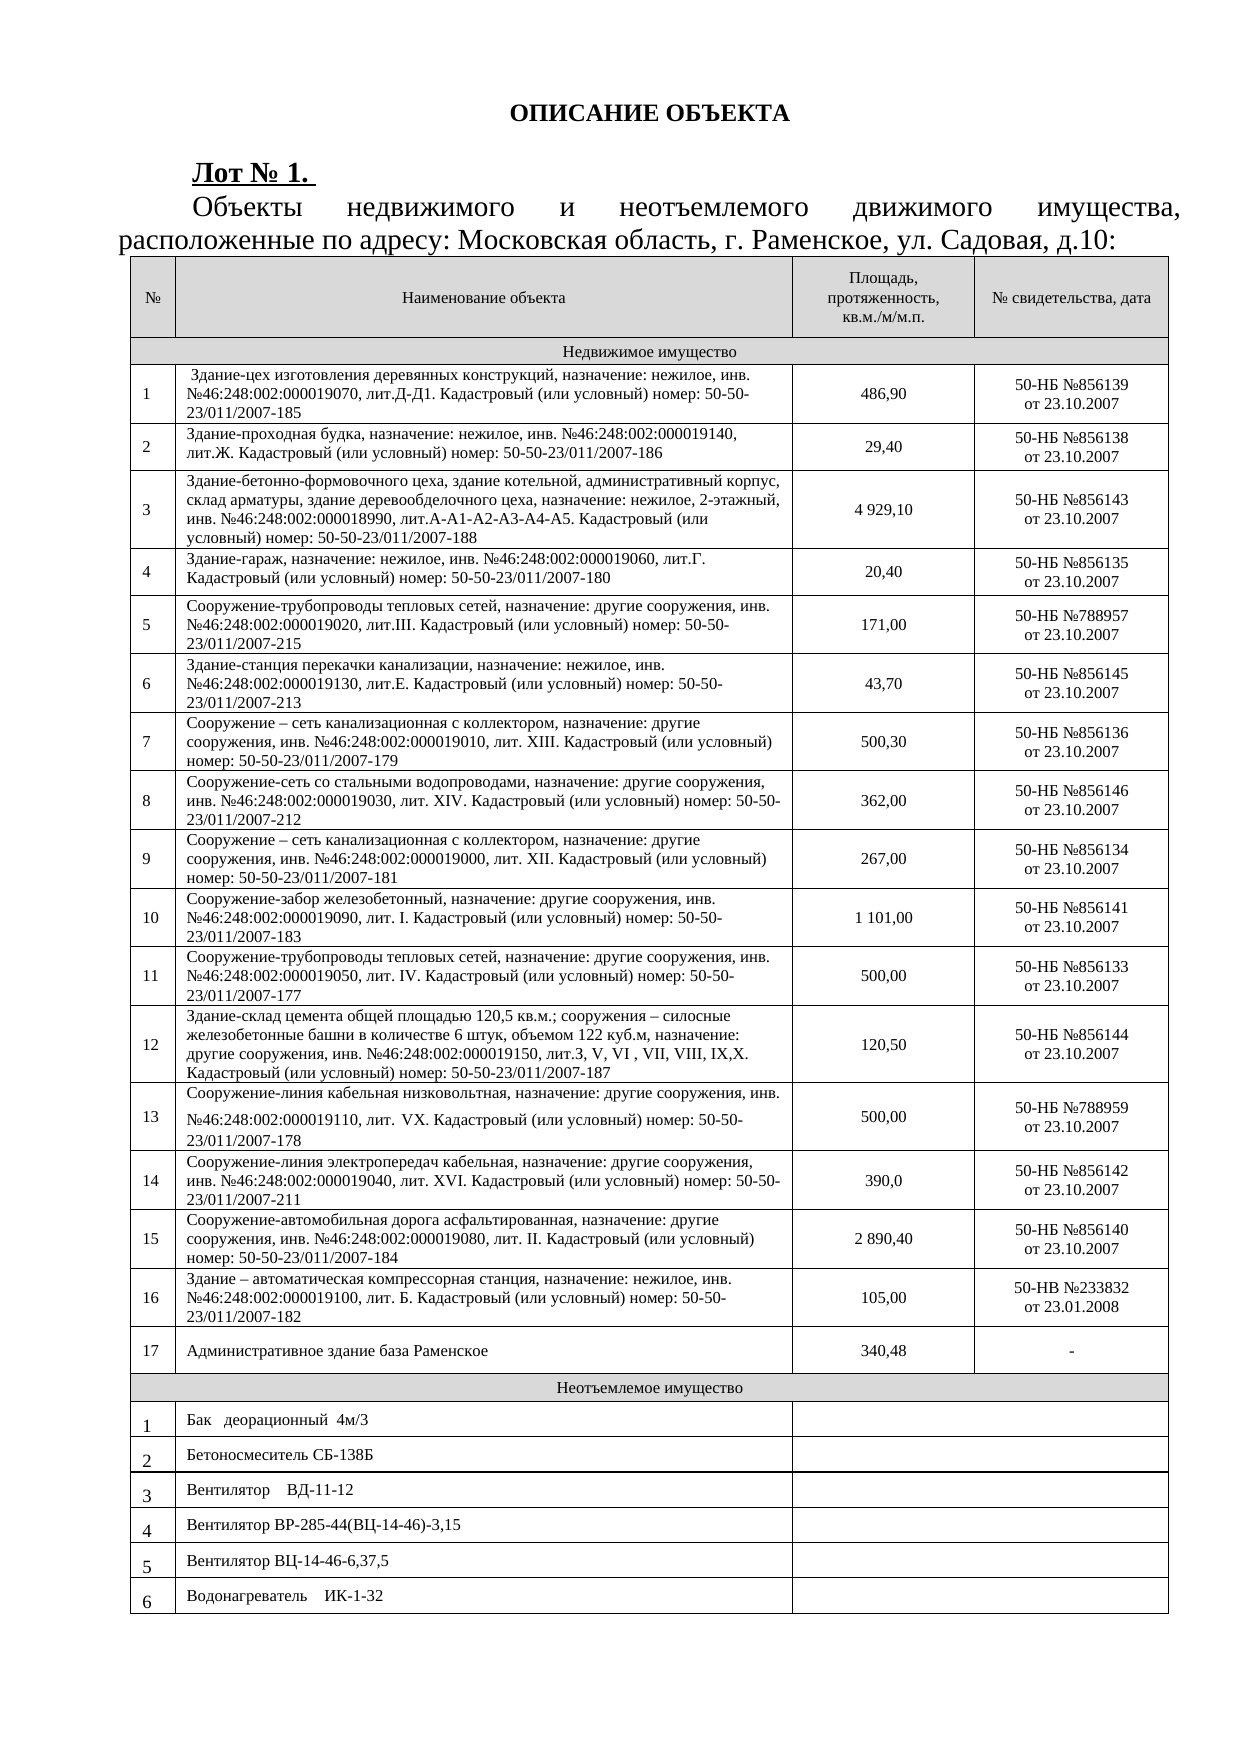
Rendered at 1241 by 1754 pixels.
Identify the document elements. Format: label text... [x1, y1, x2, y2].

table_cell [793, 1437, 1168, 1471]
table_cell Вентилятор ВЦ-14-46-6,37,5 [176, 1543, 792, 1577]
table_cell 7 [131, 713, 175, 770]
table_cell 1 [131, 1402, 175, 1436]
text ОПИСАНИЕ ОБЪЕКТА [118, 98, 1181, 127]
table_cell 17 [131, 1327, 175, 1373]
table_cell 340,48 [793, 1327, 974, 1373]
table_cell Административное здание база Раменское [176, 1327, 792, 1373]
text Лот № 1. [118, 155, 1181, 189]
table_cell 171,00 [793, 596, 974, 653]
table_cell Сооружение – сеть канализационная с коллектором, назначение: другие сооружения, инв. №46:248:002:000019000, лит. XII. Кадастровый (или условный) номер: 50-50-23/011/2007-181 [176, 830, 792, 887]
table_cell 500,00 [793, 947, 974, 1004]
table_cell 2 [131, 1437, 175, 1471]
table_cell Бак деорационный 4м/3 [176, 1402, 792, 1436]
table_cell 50-НБ №856138 от 23.10.2007 [975, 424, 1168, 470]
table_cell 6 [131, 654, 175, 712]
table_cell Сооружение-забор железобетонный, назначение: другие сооружения, инв. №46:248:002:000019090, лит. I. Кадастровый (или условный) номер: 50-50-23/011/2007-183 [176, 889, 792, 946]
table_cell Неотъемлемое имущество [131, 1374, 1168, 1401]
table_header № [131, 257, 175, 337]
table_cell 6 [131, 1578, 175, 1613]
table_cell Сооружение-линия кабельная низковольтная, назначение: другие сооружения, инв. №46:248:002:000019110, лит. VX. Кадастровый (или условный) номер: 50-50-23/011/2007-178 [176, 1083, 792, 1150]
table_cell 50-НБ №856140 от 23.10.2007 [975, 1210, 1168, 1267]
table_cell 2 890,40 [793, 1210, 974, 1267]
table_cell 1 [131, 365, 175, 422]
table_cell 486,90 [793, 365, 974, 422]
table_cell Бетоносмеситель СБ-138Б [176, 1437, 792, 1471]
table_cell Водонагреватель ИК-1-32 [176, 1578, 792, 1613]
table_cell Сооружение-трубопроводы тепловых сетей, назначение: другие сооружения, инв. №46:248:002:000019020, лит.III. Кадастровый (или условный) номер: 50-50-23/011/2007-215 [176, 596, 792, 653]
table_header Наименование объекта [176, 257, 792, 337]
table_cell Здание-станция перекачки канализации, назначение: нежилое, инв. №46:248:002:000019130, лит.Е. Кадастровый (или условный) номер: 50-50-23/011/2007-213 [176, 654, 792, 712]
table_cell Сооружение-автомобильная дорога асфальтированная, назначение: другие сооружения, инв. №46:248:002:000019080, лит. II. Кадастровый (или условный) номер: 50-50-23/011/2007-184 [176, 1210, 792, 1267]
table_cell 43,70 [793, 654, 974, 712]
table_cell [793, 1402, 1168, 1436]
table_cell Сооружение-сеть со стальными водопроводами, назначение: другие сооружения, инв. №46:248:002:000019030, лит. XIV. Кадастровый (или условный) номер: 50-50-23/011/2007-212 [176, 771, 792, 829]
table_cell 362,00 [793, 771, 974, 829]
table_cell 4 [131, 549, 175, 595]
table_cell Здание-бетонно-формовочного цеха, здание котельной, административный корпус, склад арматуры, здание деревообделочного цеха, назначение: нежилое, 2-этажный, инв. №46:248:002:000018990, лит.А-А1-А2-А3-А4-А5. Кадастровый (или условный) номер: 50-50-23/011/2007-188 [176, 471, 792, 547]
table_cell Здание-склад цемента общей площадью 120,5 кв.м.; сооружения – силосные железобетонные башни в количестве 6 штук, объемом 122 куб.м, назначение: другие сооружения, инв. №46:248:002:000019150, лит.З, V, VI , VII, VIII, IX,X. Кадастровый (или условный) номер: 50-50-23/011/2007-187 [176, 1006, 792, 1082]
table_cell Здание-гараж, назначение: нежилое, инв. №46:248:002:000019060, лит.Г. Кадастровый (или условный) номер: 50-50-23/011/2007-180 [176, 549, 792, 595]
table_cell 2 [131, 424, 175, 470]
table_cell 105,00 [793, 1269, 974, 1326]
text Объекты недвижимого и неотъемлемого движимого имущества, расположенные по адресу: Московская область, г. Раменское, ул. Садовая, д.10: [118, 189, 1181, 256]
table_cell 50-НБ №856139 от 23.10.2007 [975, 365, 1168, 422]
table_cell Здание-цех изготовления деревянных конструкций, назначение: нежилое, инв. №46:248:002:000019070, лит.Д-Д1. Кадастровый (или условный) номер: 50-50-23/011/2007-185 [176, 365, 792, 422]
table_cell 120,50 [793, 1006, 974, 1082]
table_cell Недвижимое имущество [131, 338, 1168, 364]
table_cell 390,0 [793, 1151, 974, 1209]
table_cell [793, 1543, 1168, 1577]
table_cell 5 [131, 1543, 175, 1577]
table_header Площадь, протяженность, кв.м./м/м.п. [793, 257, 974, 337]
table_cell Сооружение-трубопроводы тепловых сетей, назначение: другие сооружения, инв. №46:248:002:000019050, лит. IV. Кадастровый (или условный) номер: 50-50-23/011/2007-177 [176, 947, 792, 1004]
table_cell 8 [131, 771, 175, 829]
table_cell 50-НБ №856146 от 23.10.2007 [975, 771, 1168, 829]
table_cell 11 [131, 947, 175, 1004]
table_cell 3 [131, 471, 175, 547]
table_cell 15 [131, 1210, 175, 1267]
table_cell 50-НБ №856143 от 23.10.2007 [975, 471, 1168, 547]
table_cell Вентилятор ВД-11-12 [176, 1473, 792, 1507]
table_cell 4 [131, 1508, 175, 1542]
table_cell 500,30 [793, 713, 974, 770]
table_cell 50-НБ №856142 от 23.10.2007 [975, 1151, 1168, 1209]
table_cell 5 [131, 596, 175, 653]
table_cell 14 [131, 1151, 175, 1209]
table_cell 13 [131, 1083, 175, 1150]
table_cell 50-НБ №856136 от 23.10.2007 [975, 713, 1168, 770]
table_cell Здание – автоматическая компрессорная станция, назначение: нежилое, инв. №46:248:002:000019100, лит. Б. Кадастровый (или условный) номер: 50-50-23/011/2007-182 [176, 1269, 792, 1326]
table_cell [793, 1578, 1168, 1613]
table_cell 12 [131, 1006, 175, 1082]
table_cell 29,40 [793, 424, 974, 470]
table_cell [793, 1508, 1168, 1542]
table_cell Сооружение-линия электропередач кабельная, назначение: другие сооружения, инв. №46:248:002:000019040, лит. XVI. Кадастровый (или условный) номер: 50-50-23/011/2007-211 [176, 1151, 792, 1209]
table_cell 50-НБ №856134 от 23.10.2007 [975, 830, 1168, 887]
table_cell - [975, 1327, 1168, 1373]
table_cell 50-НБ №788957 от 23.10.2007 [975, 596, 1168, 653]
table_cell Здание-проходная будка, назначение: нежилое, инв. №46:248:002:000019140, лит.Ж. Кадастровый (или условный) номер: 50-50-23/011/2007-186 [176, 424, 792, 470]
table_cell [793, 1473, 1168, 1507]
table_cell 50-НБ №856133 от 23.10.2007 [975, 947, 1168, 1004]
table_cell 3 [131, 1473, 175, 1507]
table_cell Сооружение – сеть канализационная с коллектором, назначение: другие сооружения, инв. №46:248:002:000019010, лит. XIII. Кадастровый (или условный) номер: 50-50-23/011/2007-179 [176, 713, 792, 770]
table_cell 50-НБ №856141 от 23.10.2007 [975, 889, 1168, 946]
table_cell 50-НБ №856145 от 23.10.2007 [975, 654, 1168, 712]
table_cell 50-НБ №788959 от 23.10.2007 [975, 1083, 1168, 1150]
table_cell 10 [131, 889, 175, 946]
table_cell 9 [131, 830, 175, 887]
table_header № свидетельства, дата [975, 257, 1168, 337]
table_cell Вентилятор ВР-285-44(ВЦ-14-46)-3,15 [176, 1508, 792, 1542]
table_cell 1 101,00 [793, 889, 974, 946]
table_cell 500,00 [793, 1083, 974, 1150]
table_cell 50-НВ №233832 от 23.01.2008 [975, 1269, 1168, 1326]
table_cell 50-НБ №856135 от 23.10.2007 [975, 549, 1168, 595]
table_cell 4 929,10 [793, 471, 974, 547]
table_cell 50-НБ №856144 от 23.10.2007 [975, 1006, 1168, 1082]
table_cell 20,40 [793, 549, 974, 595]
table_cell 267,00 [793, 830, 974, 887]
table_cell 16 [131, 1269, 175, 1326]
